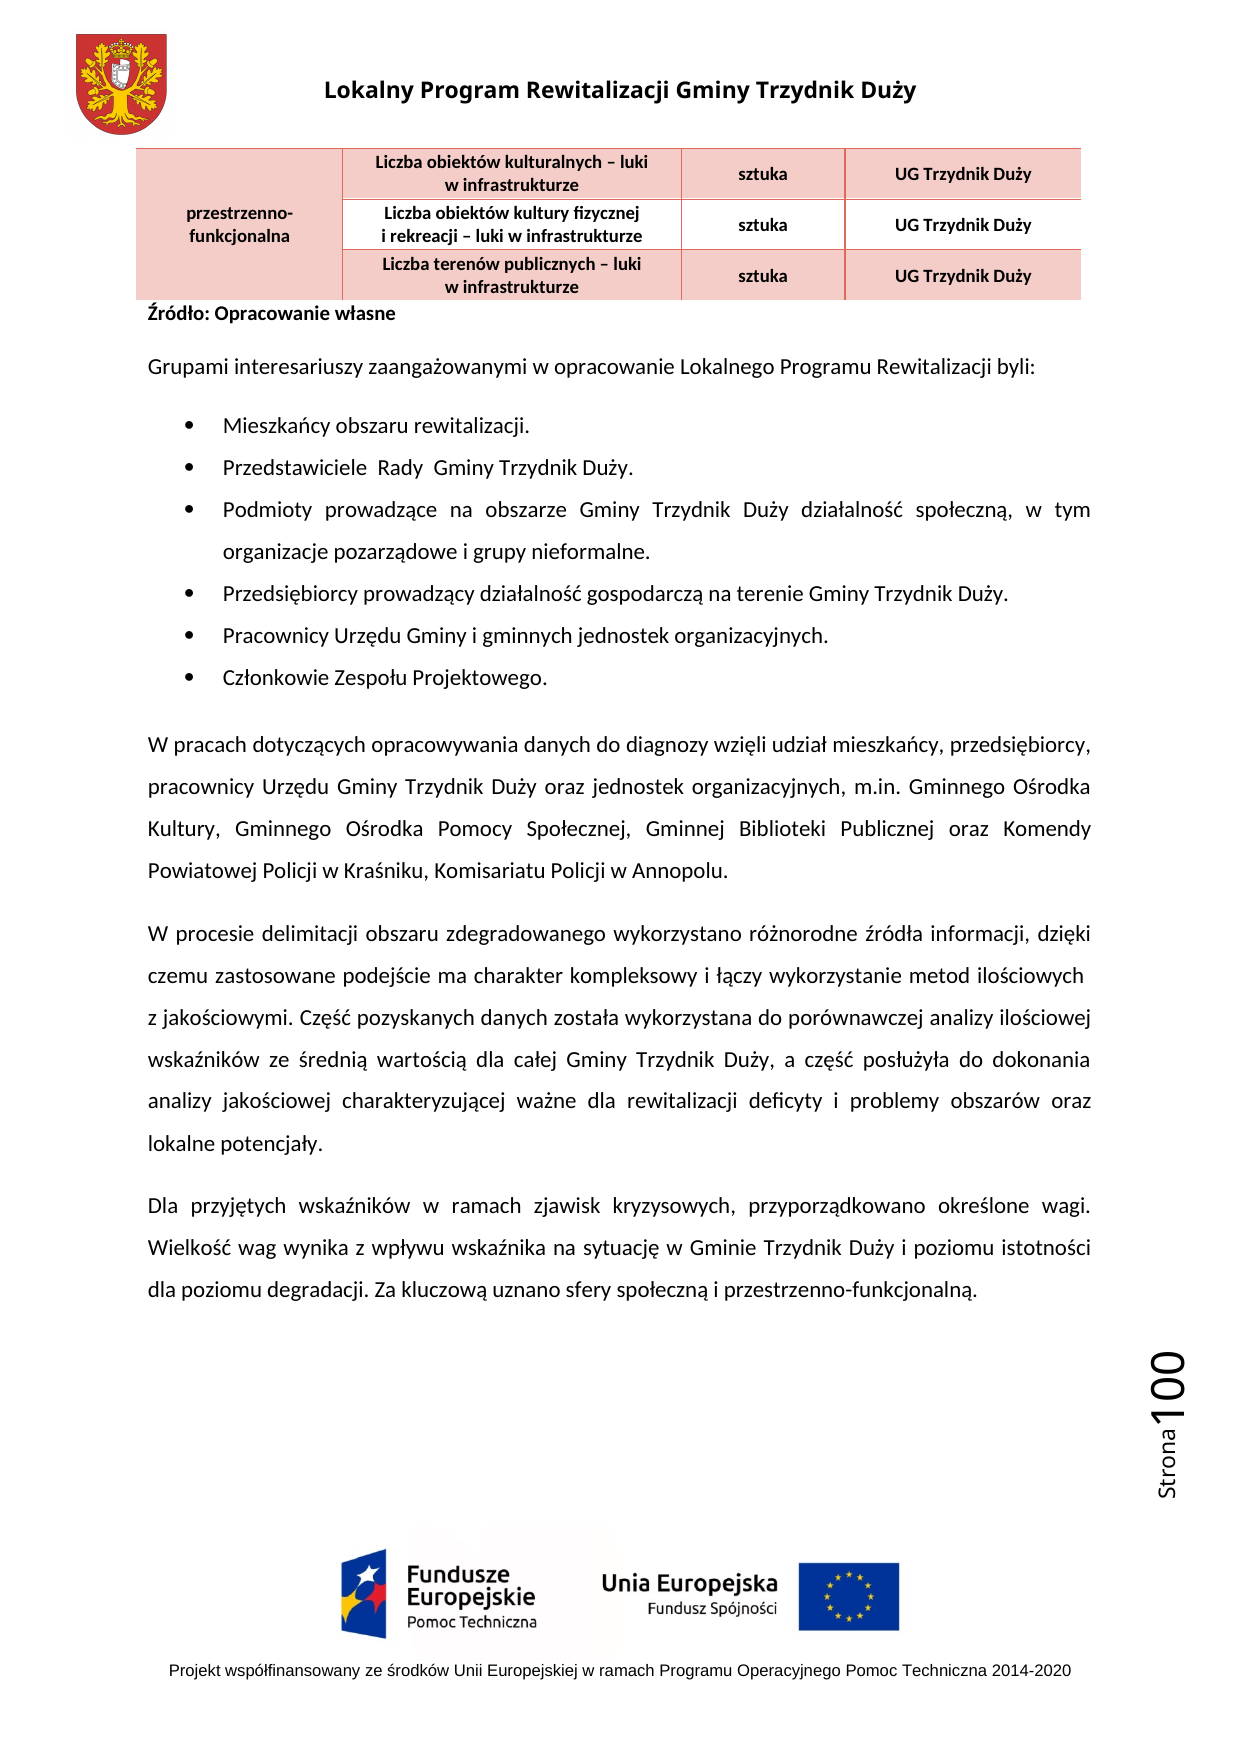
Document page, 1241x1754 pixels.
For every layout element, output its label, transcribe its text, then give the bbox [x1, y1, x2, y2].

list Pracownicy Urzędu Gminy i gminnych jednostek organizacyjnych. [185, 621, 1093, 649]
list Przedsiębiorcy prowadzący działalność gospodarczą na terenie Gminy Trzydnik Duży. [185, 579, 1093, 607]
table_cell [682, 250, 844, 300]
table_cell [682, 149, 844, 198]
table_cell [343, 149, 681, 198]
list Przedstawiciele Rady Gminy Trzydnik Duży. [185, 453, 1093, 481]
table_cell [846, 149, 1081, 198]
list Członkowie Zespołu Projektowego. [185, 663, 1093, 691]
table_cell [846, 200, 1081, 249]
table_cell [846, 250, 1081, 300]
text Grupami interesariuszy zaangażowanymi w opracowanie Lokalnego Programu Rewitalizacji byli: [148, 352, 1093, 381]
picture [70, 28, 172, 138]
text W procesie delimitacji obszaru zdegradowanego wykorzystano różnorodne źródła informacji, dzięki czemu zastosowane podejście ma charakter kompleksowy i łączy wykorzystanie metod ilościowych z jakościowymi. Część pozyskanych danych została wykorzystana do porównawczej analizy ilościowej wskaźników ze średnią wartością dla całej Gminy Trzydnik Duży, a część posłużyła do dokonania analizy jakościowej charakteryzującej ważne dla rewitalizacji deficyty i problemy obszarów oraz lokalne potencjały. [148, 919, 1093, 1157]
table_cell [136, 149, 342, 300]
list Mieszkańcy obszaru rewitalizacji. [185, 411, 1093, 439]
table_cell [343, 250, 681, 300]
list Podmioty prowadzące na obszarze Gminy Trzydnik Duży działalność społeczną, w tym organizacje pozarządowe i grupy nieformalne. [185, 495, 1093, 565]
text W pracach dotyczących opracowywania danych do diagnozy wzięli udział mieszkańcy, przedsiębiorcy, pracownicy Urzędu Gminy Trzydnik Duży oraz jednostek organizacyjnych, m.in. Gminnego Ośrodka Kultury, Gminnego Ośrodka Pomocy Społecznej, Gminnej Biblioteki Publicznej oraz Komendy Powiatowej Policji w Kraśniku, Komisariatu Policji w Annopolu. [148, 730, 1093, 884]
picture [319, 1526, 921, 1661]
text Źródło: Opracowanie własne [148, 300, 1093, 326]
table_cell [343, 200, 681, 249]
text Dla przyjętych wskaźników w ramach zjawisk kryzysowych, przyporządkowano określone wagi. Wielkość wag wynika z wpływu wskaźnika na sytuację w Gminie Trzydnik Duży i poziomu istotności dla poziomu degradacji. Za kluczową uznano sfery społeczną i przestrzenno-funkcjonalną. [148, 1191, 1093, 1303]
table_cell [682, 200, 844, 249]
